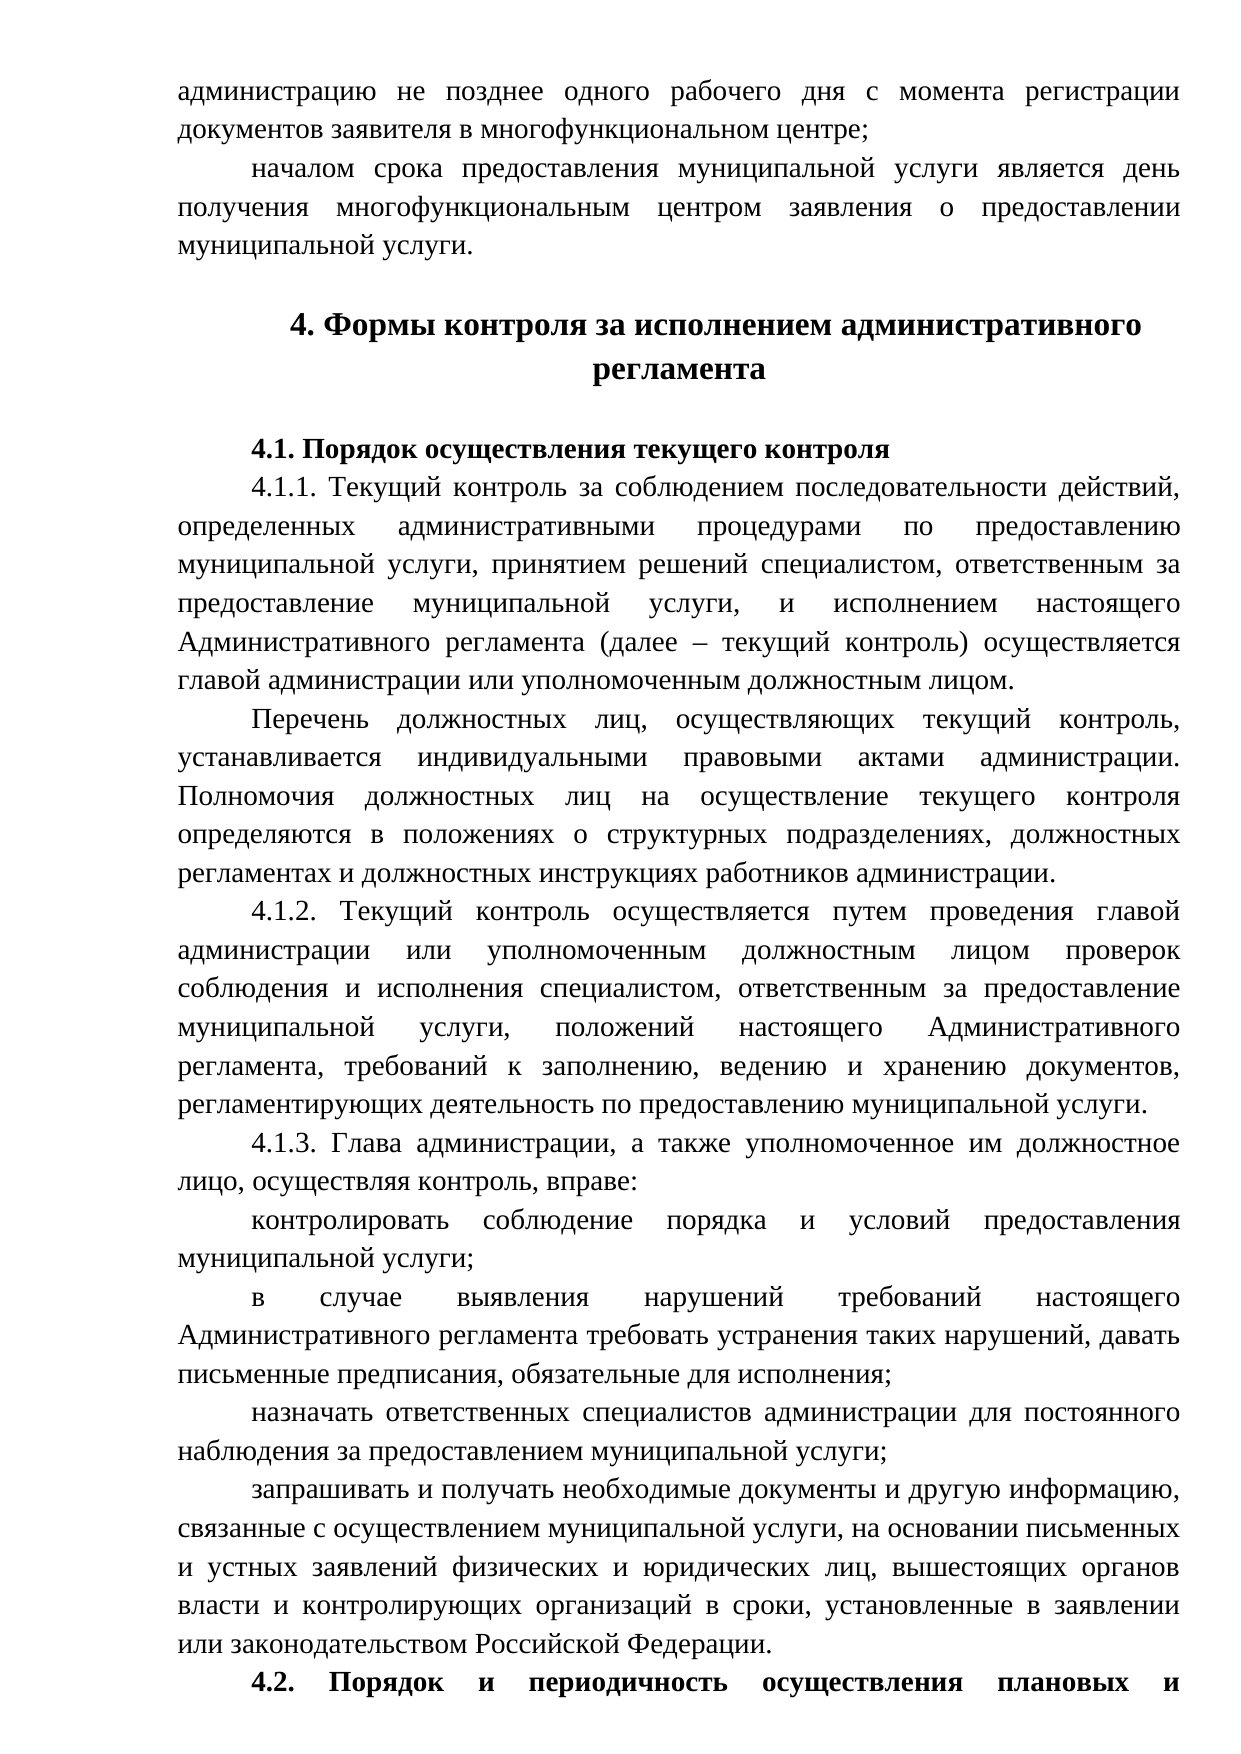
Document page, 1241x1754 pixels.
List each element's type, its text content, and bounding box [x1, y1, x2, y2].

text 4.1. Порядок осуществления текущего контроля [177, 431, 1181, 464]
text 4.1.3. Глава администрации, а также уполномоченное им должностное лицо, осуществляя контроль, вправе: [177, 1125, 1181, 1197]
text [177, 1664, 1181, 1698]
text 4.1.2. Текущий контроль осуществляется путем проведения главой администрации или уполномоченным должностным лицом проверок соблюдения и исполнения специалистом, ответственным за предоставление муниципальной услуги, положений настоящего Административного регламента, требований к заполнению, ведению и хранению документов, регламентирующих деятельность по предоставлению муниципальной услуги. [177, 893, 1181, 1120]
text Перечень должностных лиц, осуществляющих текущий контроль, устанавливается индивидуальными правовыми актами администрации. Полномочия должностных лиц на осуществление текущего контроля определяются в положениях о структурных подразделениях, должностных регламентах и должностных инструкциях работников администрации. [177, 701, 1181, 888]
text 4.1.1. Текущий контроль за соблюдением последовательности действий, определенных административными процедурами по предоставлению муниципальной услуги, принятием решений специалистом, ответственным за предоставление муниципальной услуги, и исполнением настоящего Административного регламента (далее – текущий контроль) осуществляется главой администрации или уполномоченным должностным лицом. [177, 469, 1181, 696]
subtitle 4. Формы контроля за исполнением административного регламента [177, 304, 1181, 387]
text назначать ответственных специалистов администрации для постоянного наблюдения за предоставлением муниципальной услуги; [177, 1394, 1181, 1467]
text в случае выявления нарушений требований настоящего Административного регламента требовать устранения таких нарушений, давать письменные предписания, обязательные для исполнения; [177, 1279, 1181, 1389]
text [177, 73, 1181, 145]
text контролировать соблюдение порядка и условий предоставления муниципальной услуги; [177, 1202, 1181, 1274]
text началом срока предоставления муниципальной услуги является день получения многофункциональным центром заявления о предоставлении муниципальной услуги. [177, 150, 1181, 261]
text запрашивать и получать необходимые документы и другую информацию, связанные с осуществлением муниципальной услуги, на основании письменных и устных заявлений физических и юридических лиц, вышестоящих органов власти и контролирующих организаций в сроки, установленные в заявлении или законодательством Российской Федерации. [177, 1472, 1181, 1659]
